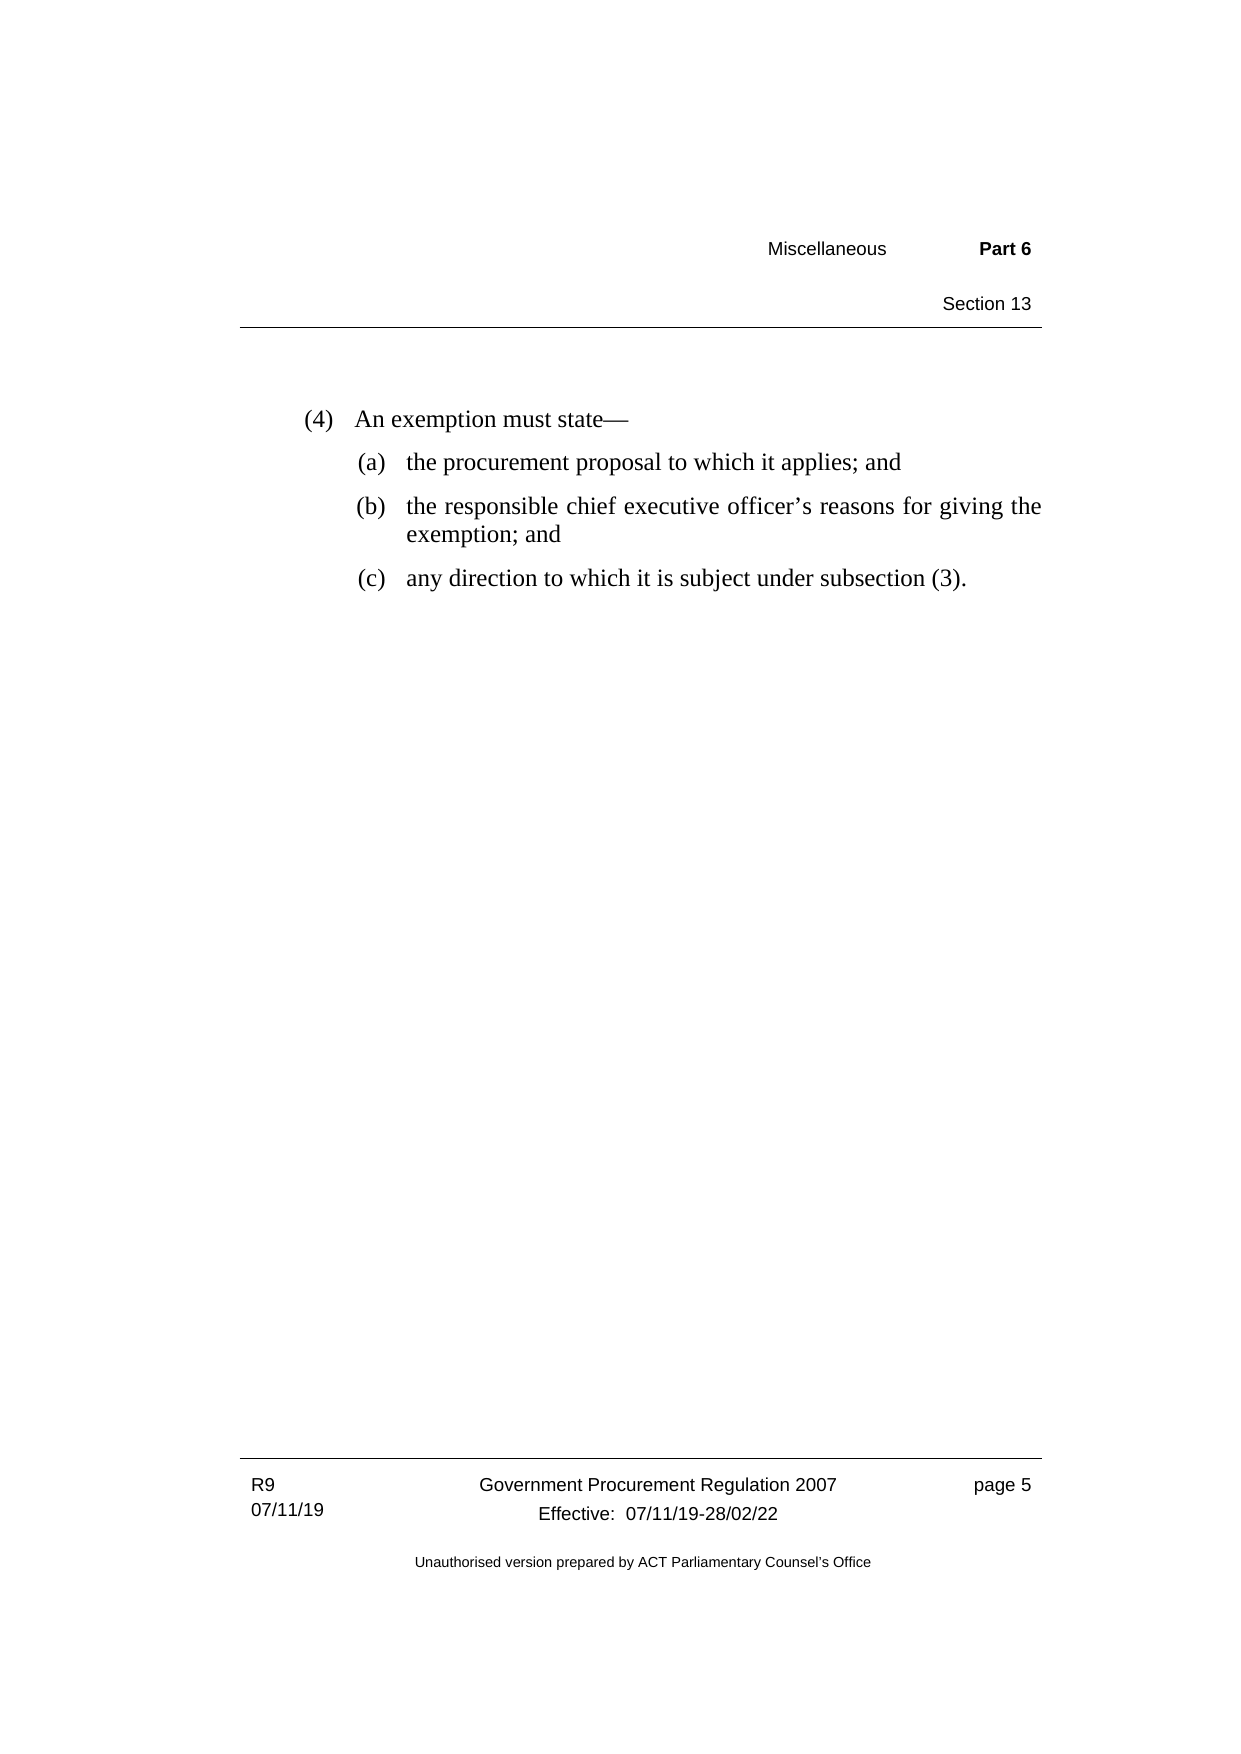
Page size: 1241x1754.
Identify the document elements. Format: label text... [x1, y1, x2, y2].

text (4) An exemption must state— [239, 404, 1042, 433]
text (a) the procurement proposal to which it applies; and [239, 447, 1042, 476]
text (b) the responsible chief executive officer’s reasons for giving the exemption; and [239, 491, 1042, 548]
text (c) any direction to which it is subject under subsection (3). [239, 563, 1042, 592]
